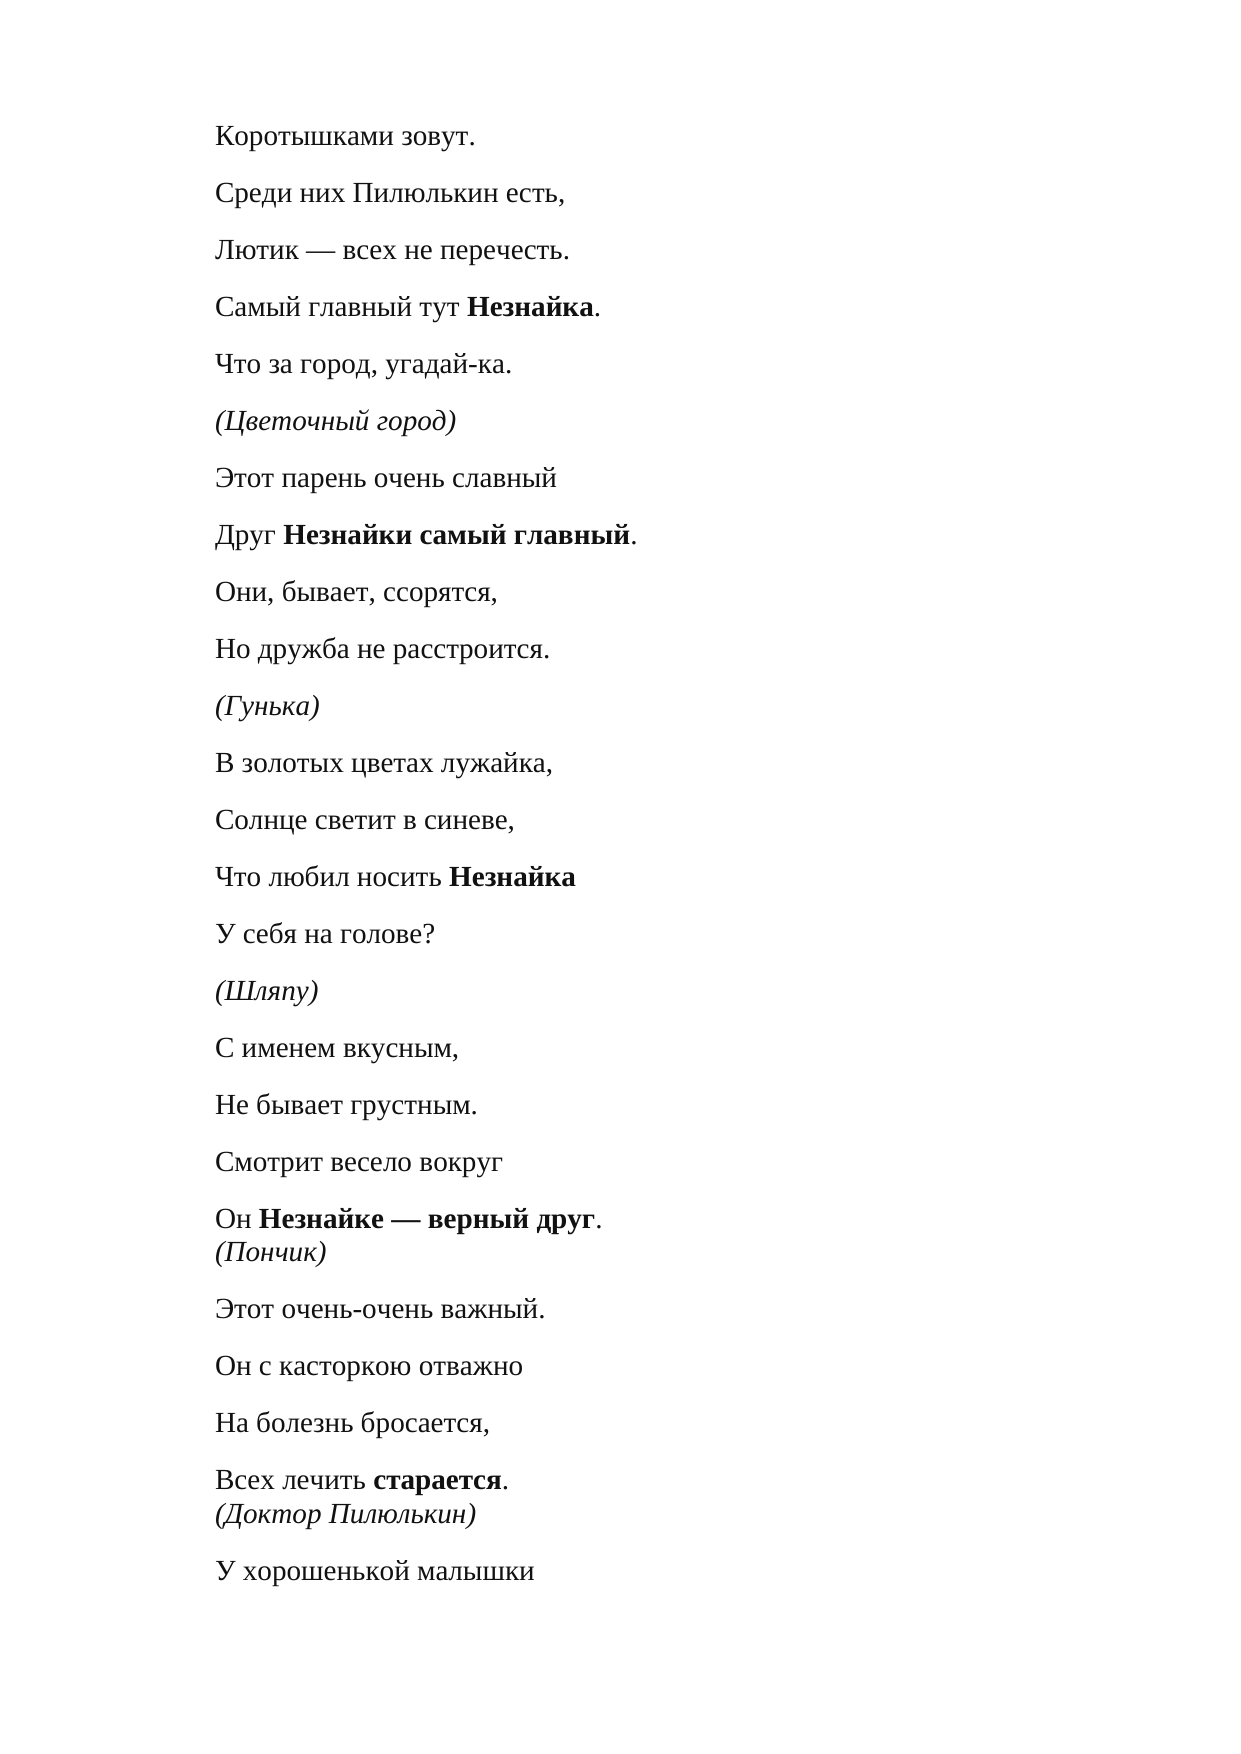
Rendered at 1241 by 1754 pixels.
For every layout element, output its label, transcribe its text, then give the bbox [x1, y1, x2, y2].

text В золотых цветах лужайка, [177, 745, 1152, 778]
text С именем вкусным, [177, 1030, 1152, 1063]
text Самый главный тут Незнайка. [177, 289, 1152, 323]
text Он с касторкою отважно [177, 1348, 1152, 1382]
text Смотрит весело вокруг [177, 1144, 1152, 1177]
text (Шляпу) [177, 973, 1152, 1006]
text Этот парень очень славный [177, 460, 1152, 493]
text Он Незнайке — верный друг. [177, 1201, 1152, 1234]
text Что любил носить Незнайка [177, 859, 1152, 892]
text Друг Незнайки самый главный. [177, 517, 1152, 551]
text (Гунька) [177, 688, 1152, 721]
text Они, бывает, ссорятся, [177, 574, 1152, 607]
text У хорошенькой малышки [177, 1553, 1152, 1586]
text Этот очень-очень важный. [177, 1291, 1152, 1325]
text Не бывает грустным. [177, 1087, 1152, 1120]
text Солнце светит в синеве, [177, 802, 1152, 835]
text Всех лечить старается. [177, 1462, 1152, 1496]
text (Цветочный город) [177, 403, 1152, 437]
text На болезнь бросается, [177, 1405, 1152, 1439]
text (Доктор Пилюлькин) [177, 1496, 1152, 1529]
text Коротышками зовут. [177, 118, 1152, 152]
text Но дружба не расстроится. [177, 631, 1152, 664]
text Что за город, угадай-ка. [177, 346, 1152, 379]
text Лютик — всех не перечесть. [177, 232, 1152, 266]
text (Пончик) [177, 1234, 1152, 1268]
text У себя на голове? [177, 916, 1152, 949]
text Среди них Пилюлькин есть, [177, 175, 1152, 209]
